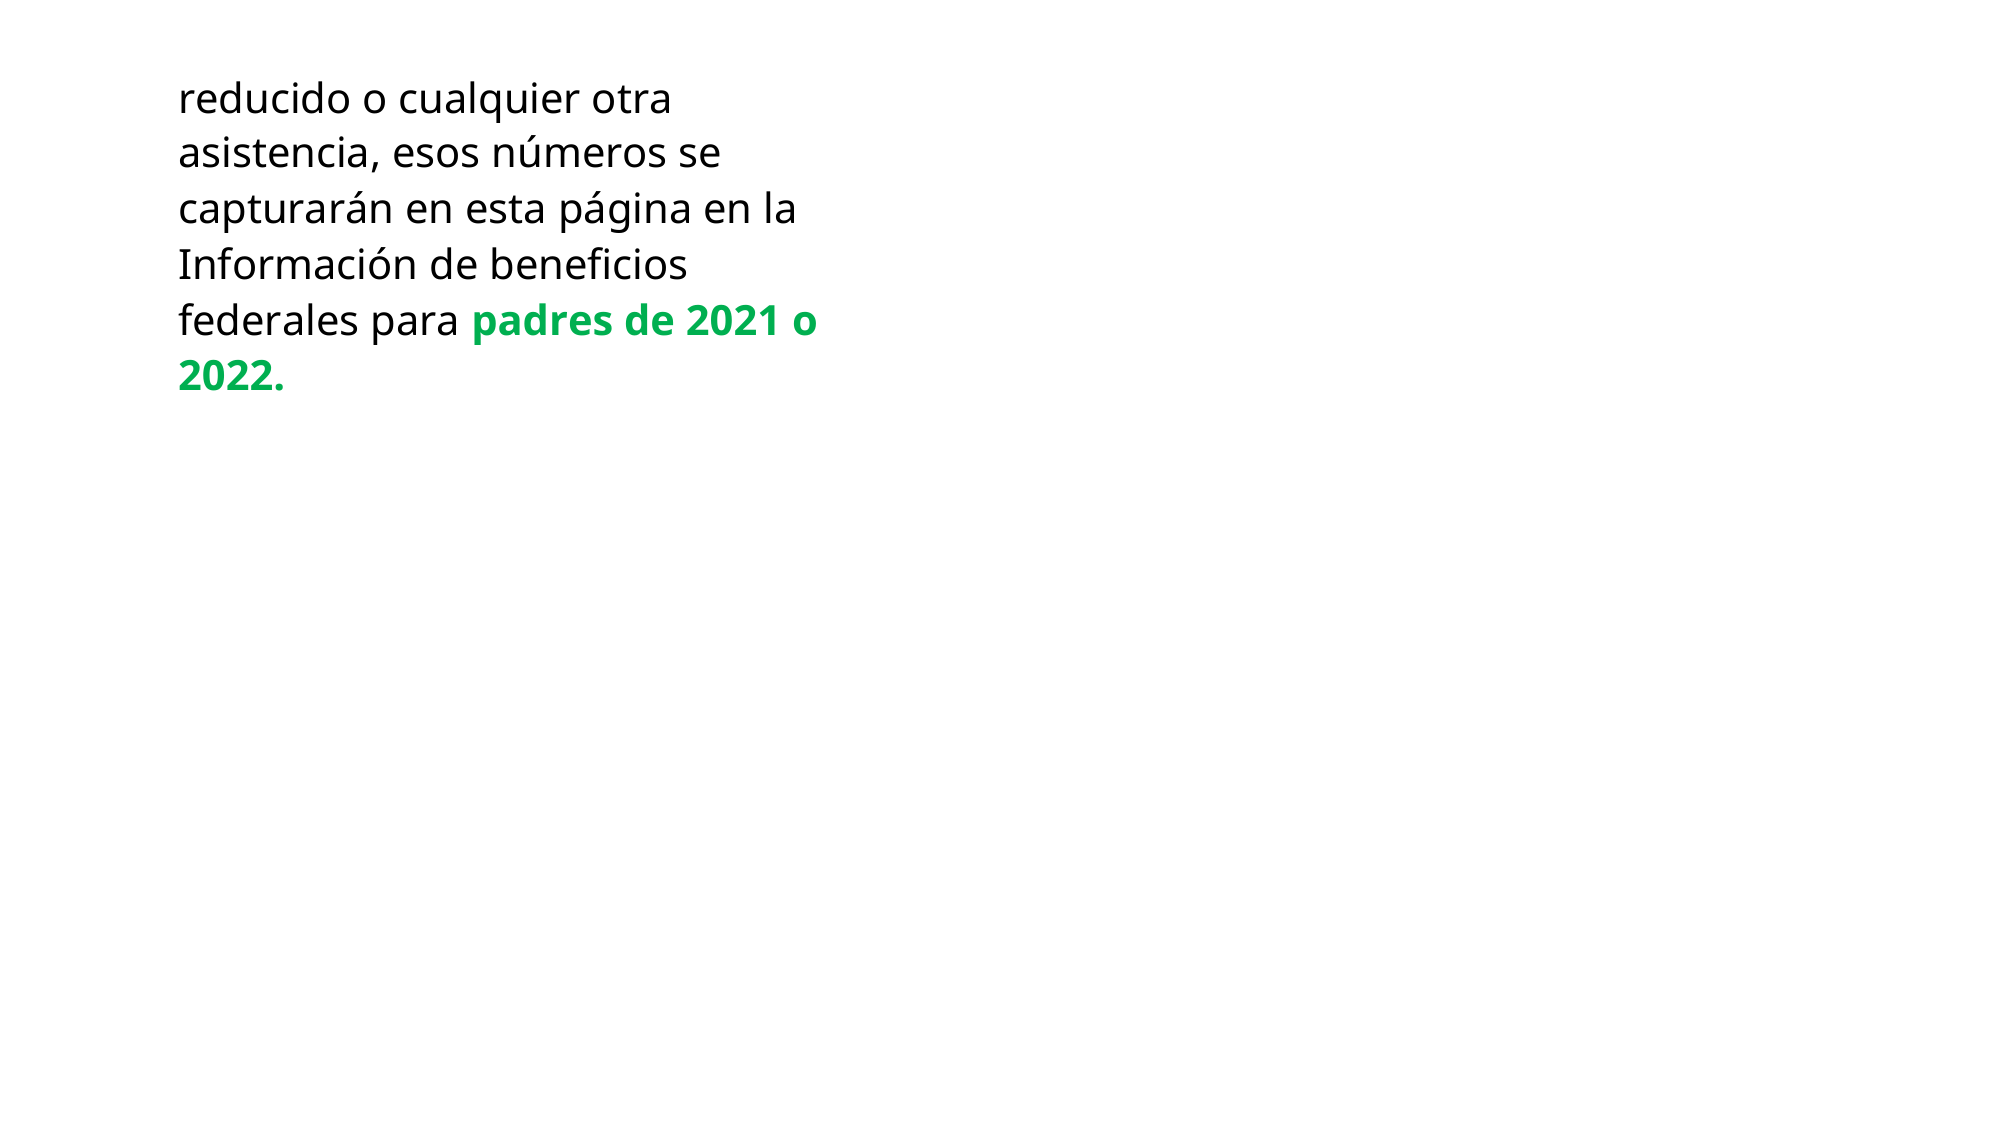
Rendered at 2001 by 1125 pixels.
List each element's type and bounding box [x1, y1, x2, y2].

text [178, 69, 850, 403]
